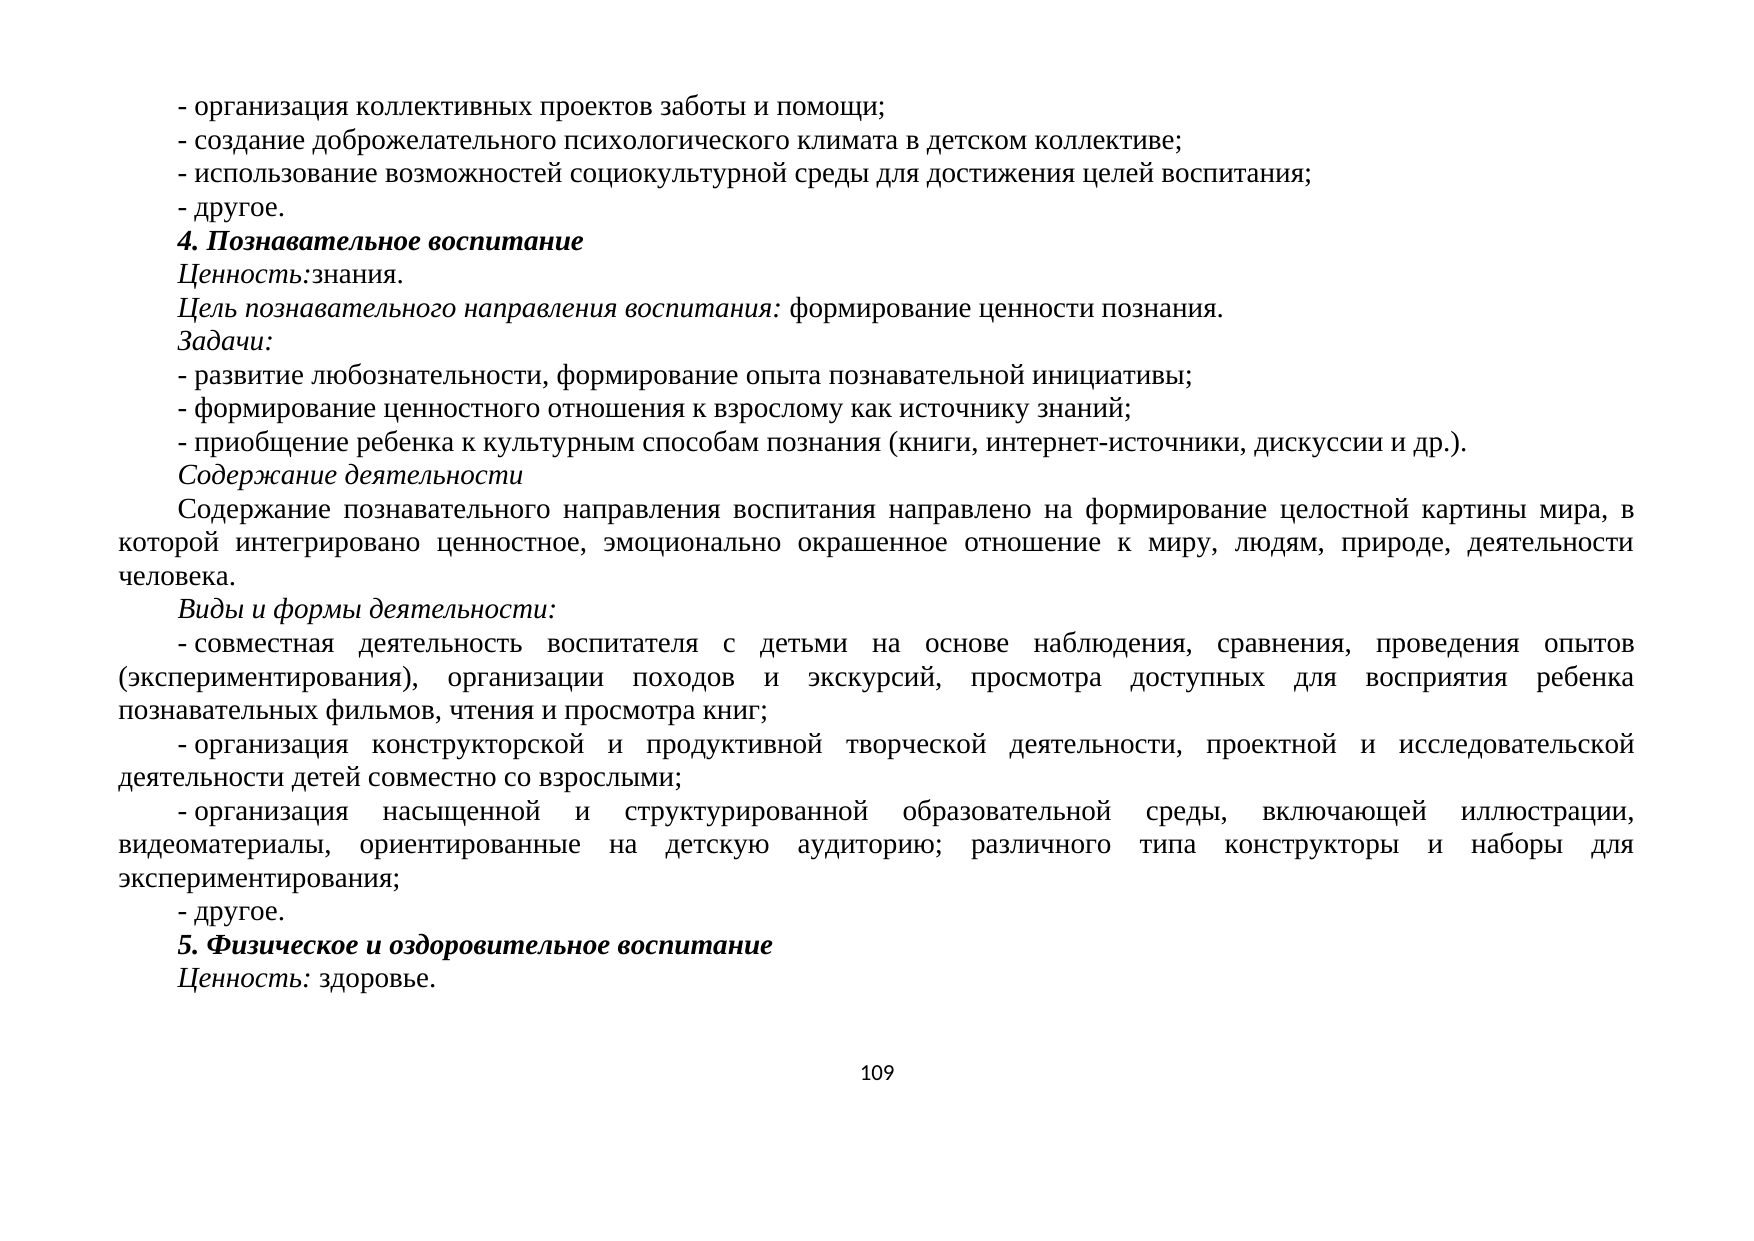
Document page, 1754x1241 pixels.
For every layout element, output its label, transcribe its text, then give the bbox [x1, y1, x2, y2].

text - другое. [118, 189, 1636, 223]
text - организация насыщенной и структурированной образовательной среды, включающей иллюстрации, видеоматериалы, ориентированные на детскую аудиторию; различного типа конструкторы и наборы для экспериментирования; [118, 793, 1636, 893]
text - организация коллективных проектов заботы и помощи; [118, 88, 1636, 122]
text Виды и формы деятельности: [118, 592, 1636, 625]
text Задачи: [118, 323, 1636, 357]
text - формирование ценностного отношения к взрослому как источнику знаний; [118, 390, 1636, 424]
text - развитие любознательности, формирование опыта познавательной инициативы; [118, 357, 1636, 390]
text Цель познавательного направления воспитания: формирование ценности познания. [118, 290, 1636, 323]
text Ценность: здоровье. [118, 961, 1636, 994]
text 5. Физическое и оздоровительное воспитание [118, 927, 1636, 961]
text - совместная деятельность воспитателя с детьми на основе наблюдения, сравнения, проведения опытов (экспериментирования), организации походов и экскурсий, просмотра доступных для восприятия ребенка познавательных фильмов, чтения и просмотра книг; [118, 625, 1636, 726]
text - создание доброжелательного психологического климата в детском коллективе; [118, 122, 1636, 156]
text - приобщение ребенка к культурным способам познания (книги, интернет-источники, дискуссии и др.). [118, 424, 1636, 457]
text 4. Познавательное воспитание [118, 223, 1636, 256]
text Cодержание деятельности [118, 457, 1636, 491]
text Ценность:знания. [118, 256, 1636, 290]
text - другое. [118, 893, 1636, 927]
text - использование возможностей социокультурной среды для достижения целей воспитания; [118, 156, 1636, 189]
text Содержание познавательного направления воспитания направлено на формирование целостной картины мира, в которой интегрировано ценностное, эмоционально окрашенное отношение к миру, людям, природе, деятельности человека. [118, 491, 1636, 592]
text - организация конструкторской и продуктивной творческой деятельности, проектной и исследовательской деятельности детей совместно со взрослыми; [118, 726, 1636, 793]
